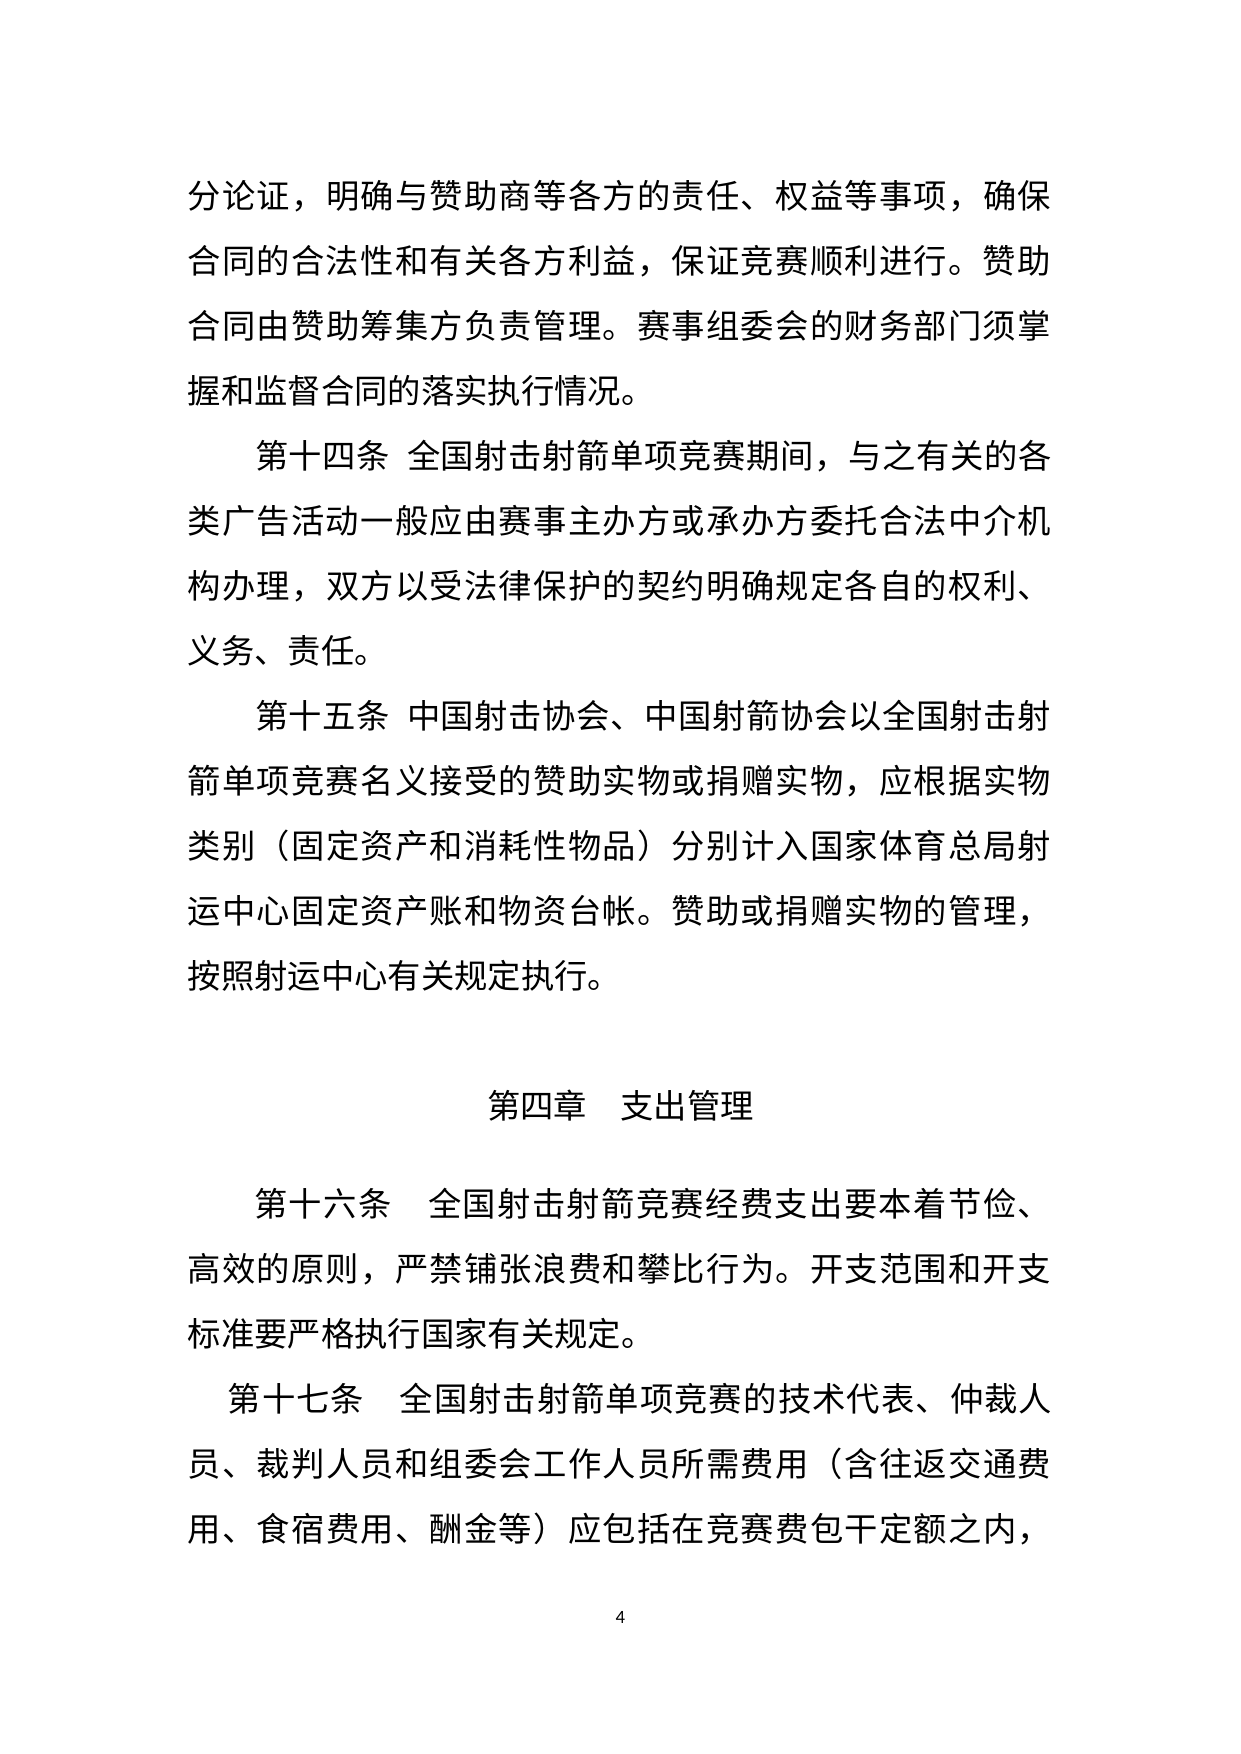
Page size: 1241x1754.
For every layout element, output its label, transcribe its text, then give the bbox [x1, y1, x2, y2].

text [187, 162, 1053, 422]
text 第十四条 全国射击射箭单项竞赛期间，与之有关的各类广告活动一般应由赛事主办方或承办方委托合法中介机构办理，双方以受法律保护的契约明确规定各自的权利、义务、责任。 [187, 422, 1053, 682]
text 第十五条 中国射击协会、中国射箭协会以全国射击射箭单项竞赛名义接受的赞助实物或捐赠实物，应根据实物类别（固定资产和消耗性物品）分别计入国家体育总局射运中心固定资产账和物资台帐。赞助或捐赠实物的管理，按照射运中心有关规定执行。 [187, 682, 1053, 1007]
text 第十六条 全国射击射箭竞赛经费支出要本着节俭、高效的原则，严禁铺张浪费和攀比行为。开支范围和开支标准要严格执行国家有关规定。 [187, 1169, 1053, 1364]
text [187, 1364, 1053, 1559]
text 第四章 支出管理 [187, 1072, 1053, 1137]
